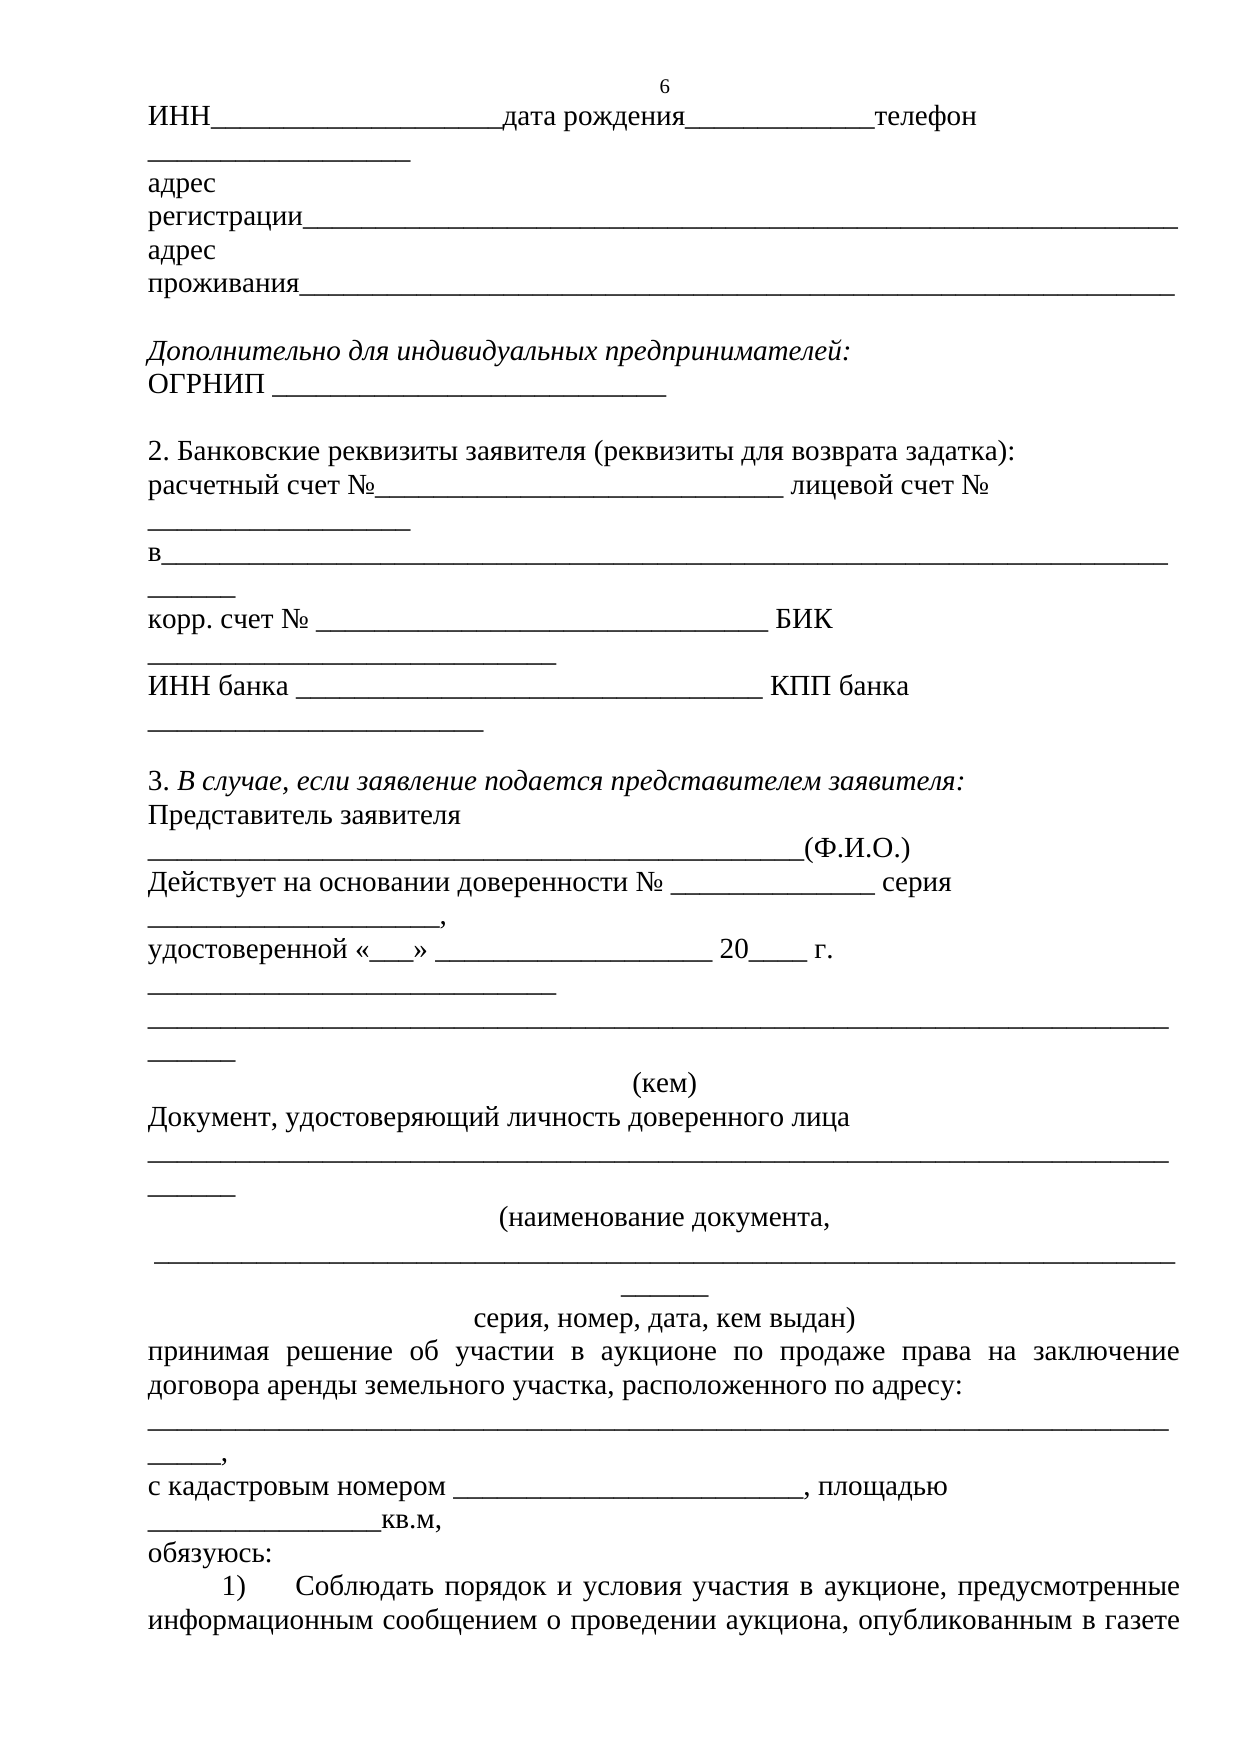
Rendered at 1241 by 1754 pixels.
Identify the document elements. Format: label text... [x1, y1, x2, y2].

text ИНН банка ________________________________ КПП банка _______________________ [148, 668, 1181, 735]
text Действует на основании доверенности № ______________ серия ____________________, [148, 864, 1181, 931]
text в___________________________________________________________________________ [148, 534, 1181, 601]
text расчетный счет №____________________________ лицевой счет № __________________ [148, 467, 1181, 534]
text (наименование документа, ____________________________________________________________________________ [148, 1199, 1181, 1300]
text Документ, удостоверяющий личность доверенного лица ____________________________________________________________________________ [148, 1099, 1181, 1199]
text адрес проживания____________________________________________________________ [148, 232, 1181, 299]
text корр. счет № _______________________________ БИК ____________________________ [148, 601, 1181, 668]
text серия, номер, дата, кем выдан) [148, 1300, 1181, 1333]
text обязуюсь: [148, 1535, 1181, 1568]
text ОГРНИП ___________________________ [148, 366, 1181, 400]
text 2. Банковские реквизиты заявителя (реквизиты для возврата задатка): [148, 433, 1181, 467]
text ___________________________________________________________________________, [148, 1401, 1181, 1468]
text принимая решение об участии в аукционе по продаже права на заключение договора аренды земельного участка, расположенного по адресу: [148, 1333, 1181, 1401]
text ИНН____________________дата рождения_____________телефон __________________ [148, 98, 1181, 165]
text 3. В случае, если заявление подается представителем заявителя: [148, 763, 1181, 797]
text ____________________________________________________________________________ [148, 998, 1181, 1065]
text Представитель заявителя _____________________________________________(Ф.И.О.) [148, 797, 1181, 864]
text (кем) [148, 1065, 1181, 1099]
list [148, 1568, 1181, 1635]
text Дополнительно для индивидуальных предпринимателей: [148, 333, 1181, 366]
text адрес регистрации____________________________________________________________ [148, 165, 1181, 232]
text с кадастровым номером ________________________, площадью ________________кв.м, [148, 1468, 1181, 1535]
text удостоверенной «___» ___________________ 20____ г. ____________________________ [148, 931, 1181, 998]
